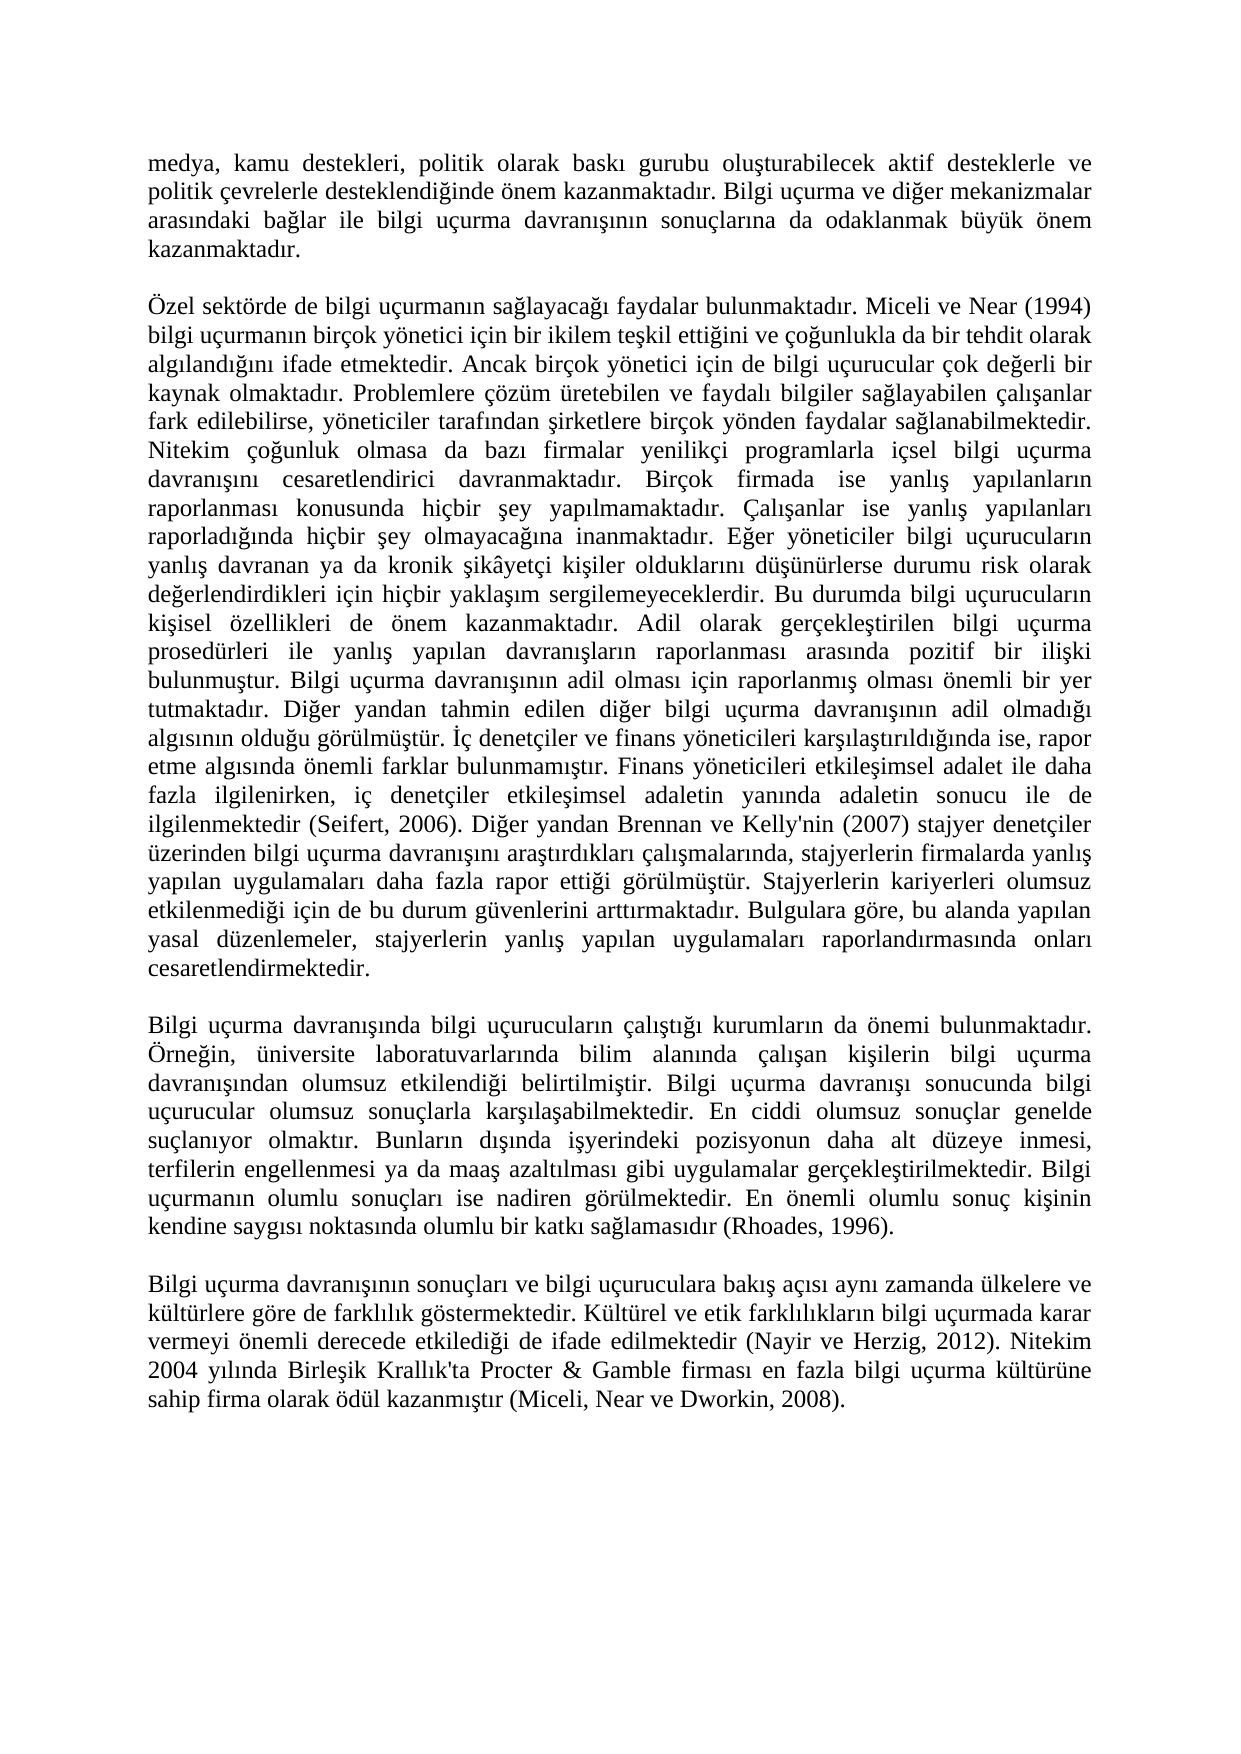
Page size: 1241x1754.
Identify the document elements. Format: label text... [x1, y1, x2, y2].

text Özel sektörde de bilgi uçurmanın sağlayacağı faydalar bulunmaktadır. Miceli ve Near (1994) bilgi uçurmanın birçok yönetici için bir ikilem teşkil ettiğini ve çoğunlukla da bir tehdit olarak algılandığını ifade etmektedir. Ancak birçok yönetici için de bilgi uçurucular çok değerli bir kaynak olmaktadır. Problemlere çözüm üretebilen ve faydalı bilgiler sağlayabilen çalışanlar fark edilebilirse, yöneticiler tarafından şirketlere birçok yönden faydalar sağlanabilmektedir. Nitekim çoğunluk olmasa da bazı firmalar yenilikçi programlarla içsel bilgi uçurma davranışını cesaretlendirici davranmaktadır. Birçok firmada ise yanlış yapılanların raporlanması konusunda hiçbir şey yapılmamaktadır. Çalışanlar ise yanlış yapılanları raporladığında hiçbir şey olmayacağına inanmaktadır. Eğer yöneticiler bilgi uçurucuların yanlış davranan ya da kronik şikâyetçi kişiler olduklarını düşünürlerse durumu risk olarak değerlendirdikleri için hiçbir yaklaşım sergilemeyeceklerdir. Bu durumda bilgi uçurucuların kişisel özellikleri de önem kazanmaktadır. Adil olarak gerçekleştirilen bilgi uçurma prosedürleri ile yanlış yapılan davranışların raporlanması arasında pozitif bir ilişki bulunmuştur. Bilgi uçurma davranışının adil olması için raporlanmış olması önemli bir yer tutmaktadır. Diğer yandan tahmin edilen diğer bilgi uçurma davranışının adil olmadığı algısının olduğu görülmüştür. İç denetçiler ve finans yöneticileri karşılaştırıldığında ise, rapor etme algısında önemli farklar bulunmamıştır. Finans yöneticileri etkileşimsel adalet ile daha fazla ilgilenirken, iç denetçiler etkileşimsel adaletin yanında adaletin sonucu ile de ilgilenmektedir (Seifert, 2006). Diğer yandan Brennan ve Kelly'nin (2007) stajyer denetçiler üzerinden bilgi uçurma davranışını araştırdıkları çalışmalarında, stajyerlerin firmalarda yanlış yapılan uygulamaları daha fazla rapor ettiği görülmüştür. Stajyerlerin kariyerleri olumsuz etkilenmediği için de bu durum güvenlerini arttırmaktadır. Bulgulara göre, bu alanda yapılan yasal düzenlemeler, stajyerlerin yanlış yapılan uygulamaları raporlandırmasında onları cesaretlendirmektedir. [148, 291, 1093, 981]
text Bilgi uçurma davranışında bilgi uçurucuların çalıştığı kurumların da önemi bulunmaktadır. Örneğin, üniversite laboratuvarlarında bilim alanında çalışan kişilerin bilgi uçurma davranışından olumsuz etkilendiği belirtilmiştir. Bilgi uçurma davranışı sonucunda bilgi uçurucular olumsuz sonuçlarla karşılaşabilmektedir. En ciddi olumsuz sonuçlar genelde suçlanıyor olmaktır. Bunların dışında işyerindeki pozisyonun daha alt düzeye inmesi, terfilerin engellenmesi ya da maaş azaltılması gibi uygulamalar gerçekleştirilmektedir. Bilgi uçurmanın olumlu sonuçları ise nadiren görülmektedir. En önemli olumlu sonuç kişinin kendine saygısı noktasında olumlu bir katkı sağlamasıdır (Rhoades, 1996). [148, 1010, 1093, 1240]
text Bilgi uçurma davranışının sonuçları ve bilgi uçuruculara bakış açısı aynı zamanda ülkelere ve kültürlere göre de farklılık göstermektedir. Kültürel ve etik farklılıkların bilgi uçurmada karar vermeyi önemli derecede etkilediği de ifade edilmektedir (Nayir ve Herzig, 2012). Nitekim 2004 yılında Birleşik Krallık'ta Procter & Gamble firması en fazla bilgi uçurma kültürüne sahip firma olarak ödül kazanmıştır (Miceli, Near ve Dworkin, 2008). [148, 1269, 1093, 1413]
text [148, 148, 1093, 263]
